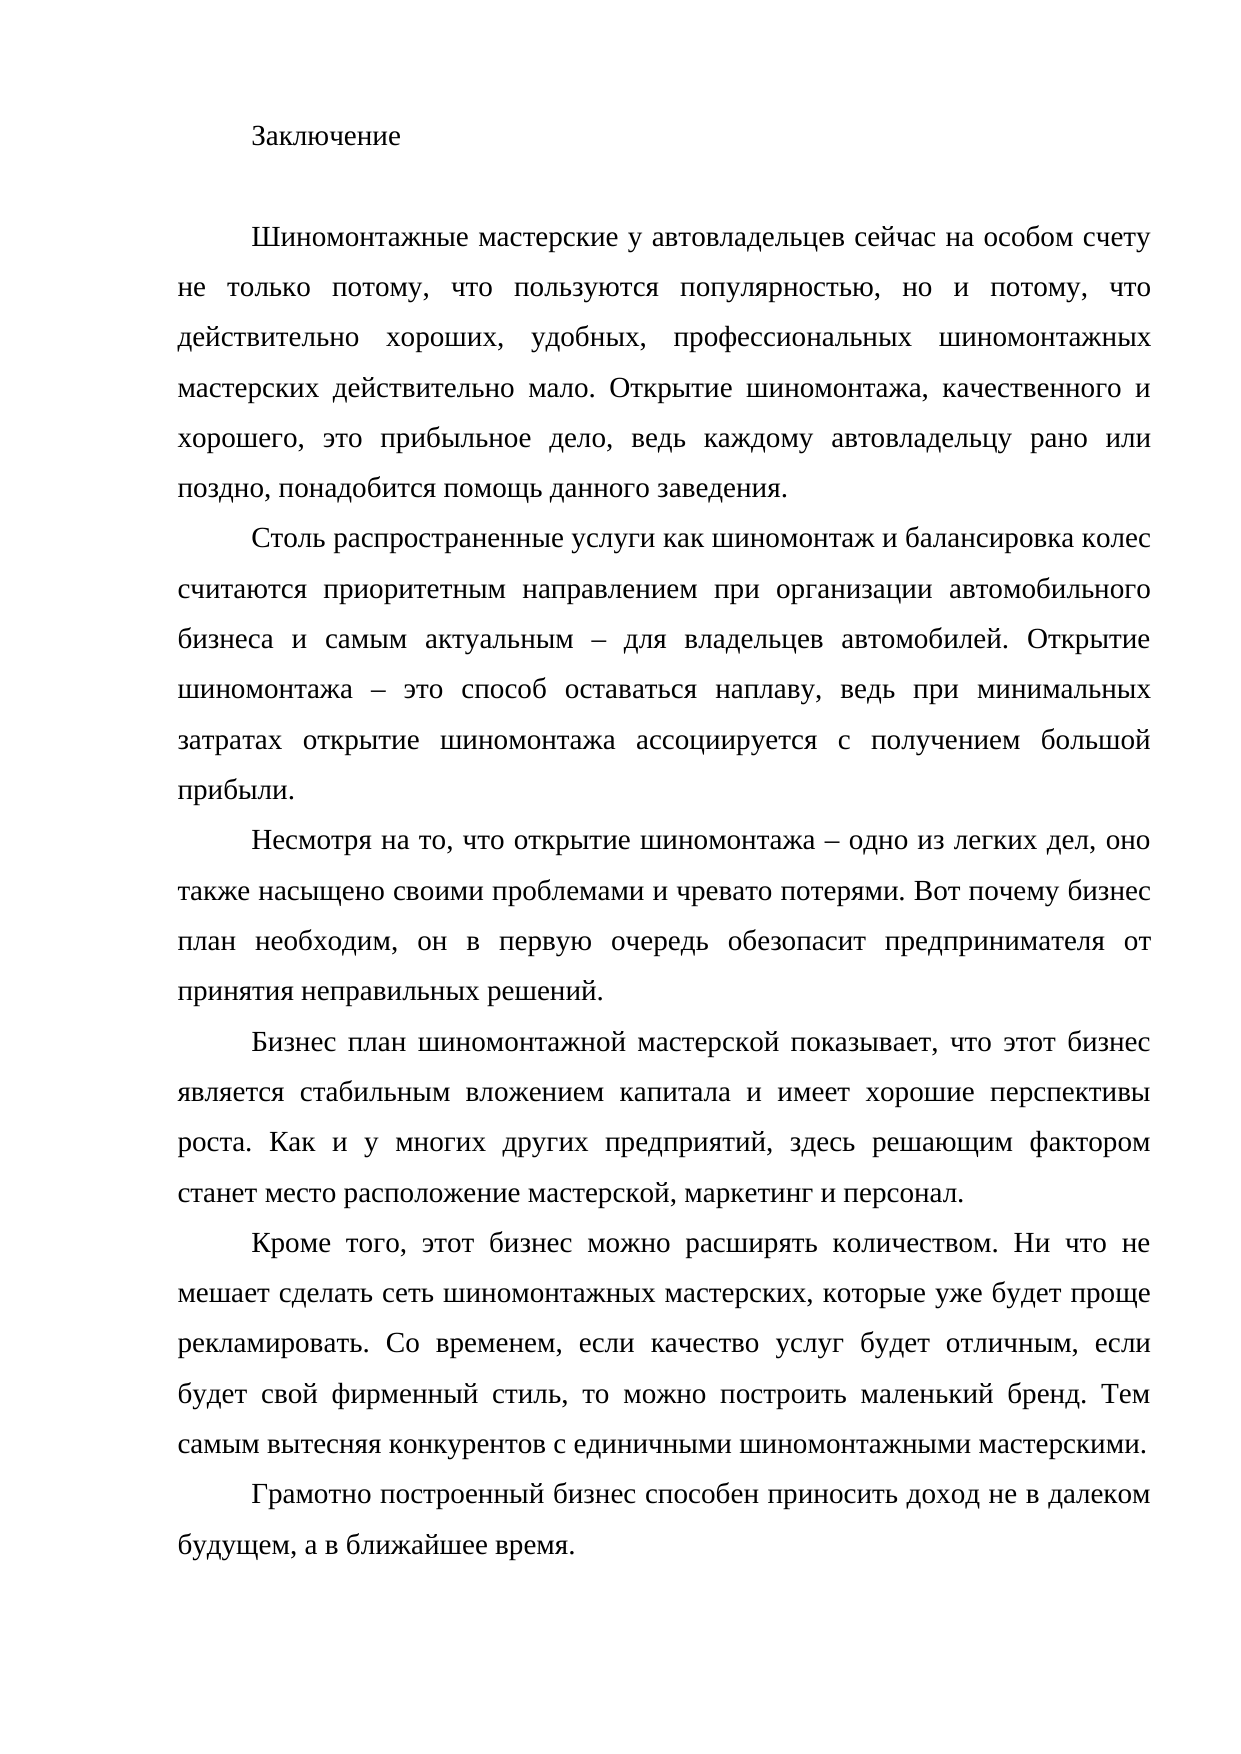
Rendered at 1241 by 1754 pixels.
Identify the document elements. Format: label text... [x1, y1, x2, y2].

text Заключение [177, 118, 1152, 152]
text Шиномонтажные мастерские у автовладельцев сейчас на особом счету не только потому, что пользуются популярностью, но и потому, что действительно хороших, удобных, профессиональных шиномонтажных мастерских действительно мало. Открытие шиномонтажа, качественного и хорошего, это прибыльное дело, ведь каждому автовладельцу рано или поздно, понадобится помощь данного заведения. [177, 219, 1152, 504]
text Кроме того, этот бизнес можно расширять количеством. Ни что не мешает сделать сеть шиномонтажных мастерских, которые уже будет проще рекламировать. Со временем, если качество услуг будет отличным, если будет свой фирменный стиль, то можно построить маленький бренд. Тем самым вытесняя конкурентов с единичными шиномонтажными мастерскими. [177, 1225, 1152, 1460]
text Несмотря на то, что открытие шиномонтажа – одно из легких дел, оно также насыщено своими проблемами и чревато потерями. Вот почему бизнес план необходим, он в первую очередь обезопасит предпринимателя от принятия неправильных решений. [177, 822, 1152, 1007]
text Бизнес план шиномонтажной мастерской показывает, что этот бизнес является стабильным вложением капитала и имеет хорошие перспективы роста. Как и у многих других предприятий, здесь решающим фактором станет место расположение мастерской, маркетинг и персонал. [177, 1024, 1152, 1208]
text Грамотно построенный бизнес способен приносить доход не в далеком будущем, а в ближайшее время. [177, 1477, 1152, 1560]
text Столь распространенные услуги как шиномонтаж и балансировка колес считаются приоритетным направлением при организации автомобильного бизнеса и самым актуальным – для владельцев автомобилей. Открытие шиномонтажа – это способ оставаться наплаву, ведь при минимальных затратах открытие шиномонтажа ассоциируется с получением большой прибыли. [177, 521, 1152, 806]
